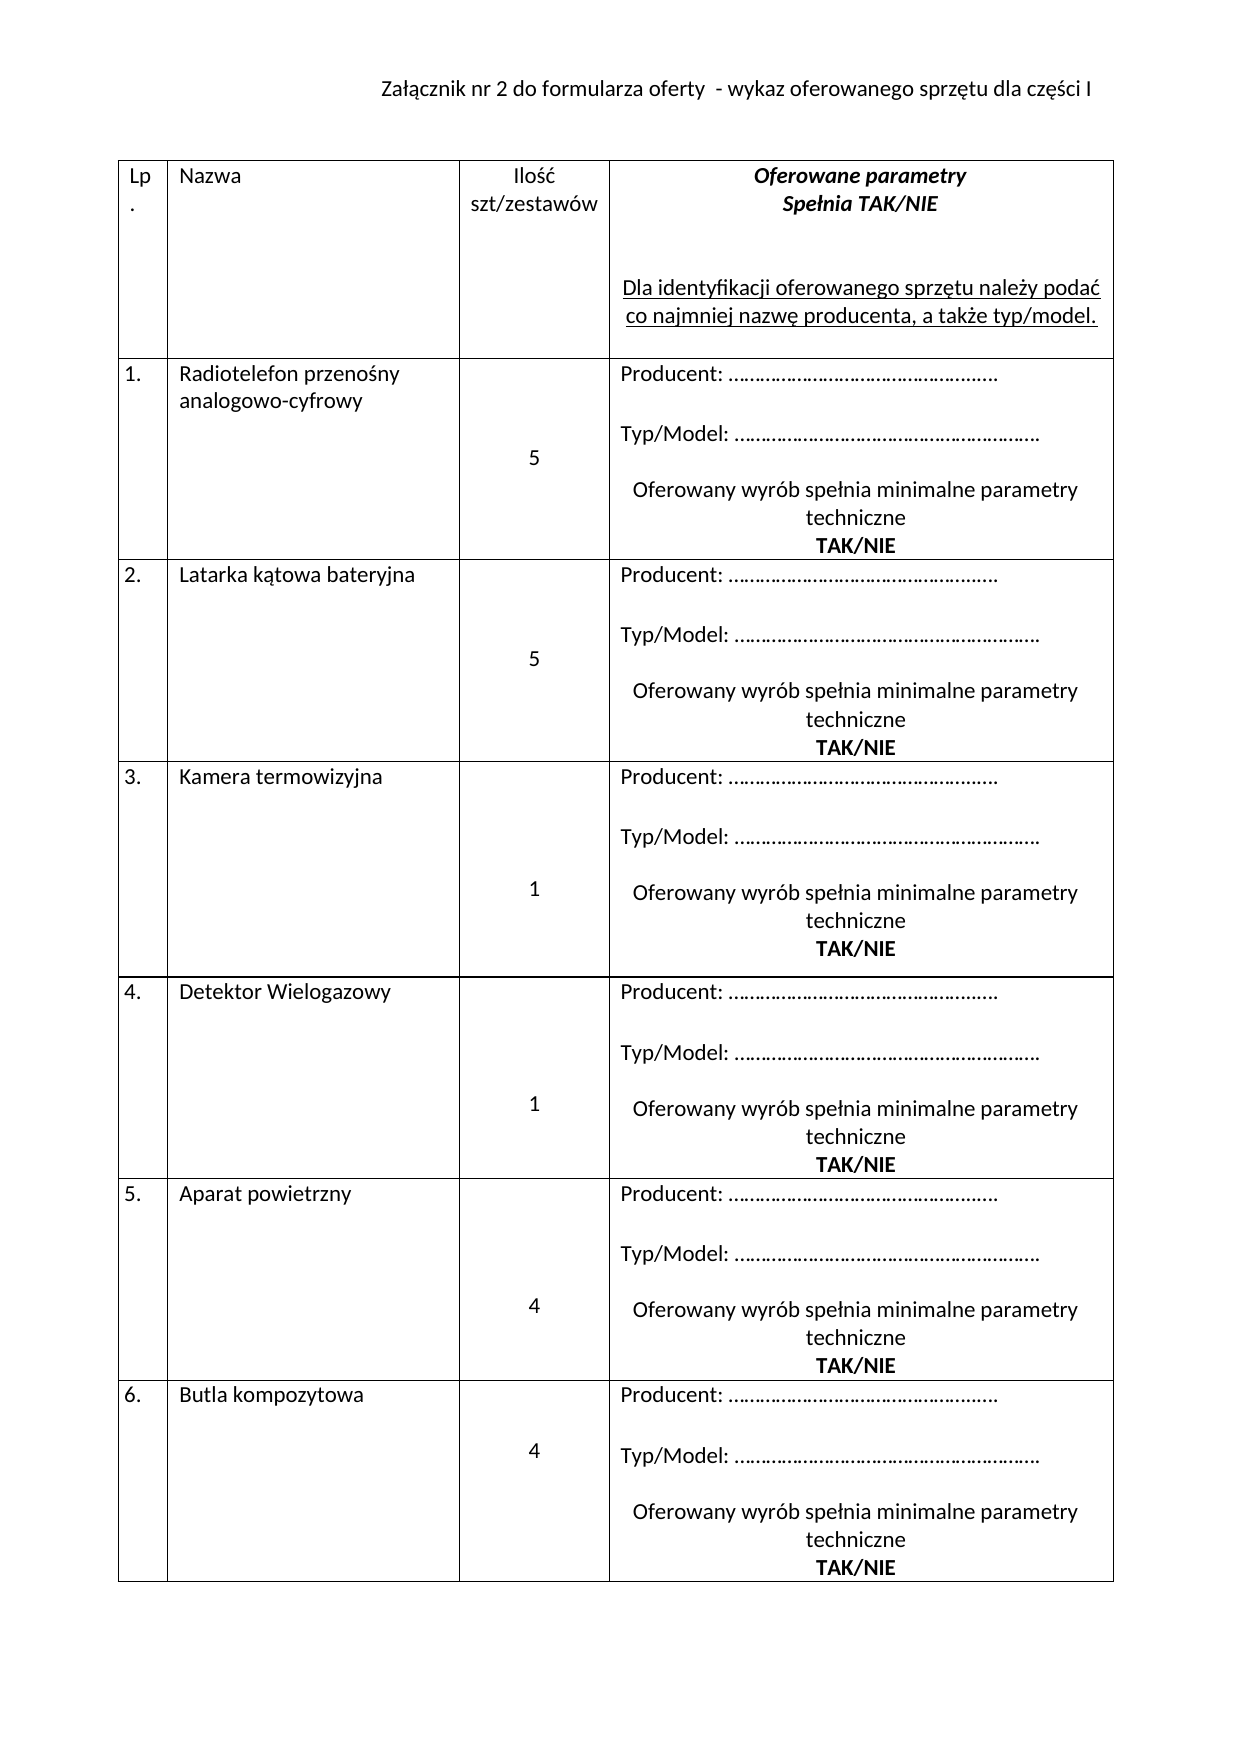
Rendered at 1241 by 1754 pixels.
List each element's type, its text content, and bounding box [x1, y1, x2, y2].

table_cell Butla kompozytowa [168, 1381, 459, 1581]
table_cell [610, 1179, 1113, 1379]
table_cell 4 [460, 1179, 609, 1379]
table_cell Producent: ………………………………………..…. Typ/Model: …………………………………………………. Oferowany wyrób spełnia minimalne parametry techniczne TAK/NIE [610, 560, 1113, 761]
table_cell 5 [460, 359, 609, 559]
table_cell [119, 560, 167, 761]
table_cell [610, 1381, 1113, 1581]
table_header Nazwa [168, 161, 459, 358]
table_cell Latarka kątowa bateryjna [168, 560, 459, 761]
table_cell [119, 1381, 167, 1581]
table_header Ilość szt/zestawów [460, 161, 609, 358]
table_cell Producent: ………………………………………..…. Typ/Model: …………………………………………………. Oferowany wyrób spełnia minimalne parametry techniczne TAK/NIE [610, 978, 1113, 1178]
table_cell Aparat powietrzny [168, 1179, 459, 1379]
table_cell [119, 359, 167, 559]
table_header Oferowane parametry Spełnia TAK/NIE Dla identyfikacji oferowanego sprzętu należy podać co najmniej nazwę producenta, a także typ/model. [610, 161, 1113, 358]
table_cell Producent: ………………………………………..…. Typ/Model: …………………………………………………. Oferowany wyrób spełnia minimalne parametry techniczne TAK/NIE [610, 762, 1113, 976]
table_cell 4 [460, 1381, 609, 1581]
table_cell 1 [460, 762, 609, 976]
table_cell 5 [460, 560, 609, 761]
table_cell 1 [460, 978, 609, 1178]
table_cell [119, 978, 167, 1178]
table_cell [119, 1179, 167, 1379]
table_cell Kamera termowizyjna [168, 762, 459, 976]
table_header Lp. [119, 161, 167, 358]
table_cell Producent: ………………………………………..…. Typ/Model: …………………………………………………. Oferowany wyrób spełnia minimalne parametry techniczne TAK/NIE [610, 359, 1113, 559]
table_cell Radiotelefon przenośny analogowo-cyfrowy [168, 359, 459, 559]
table_cell Detektor Wielogazowy [168, 978, 459, 1178]
table_cell [119, 762, 167, 976]
